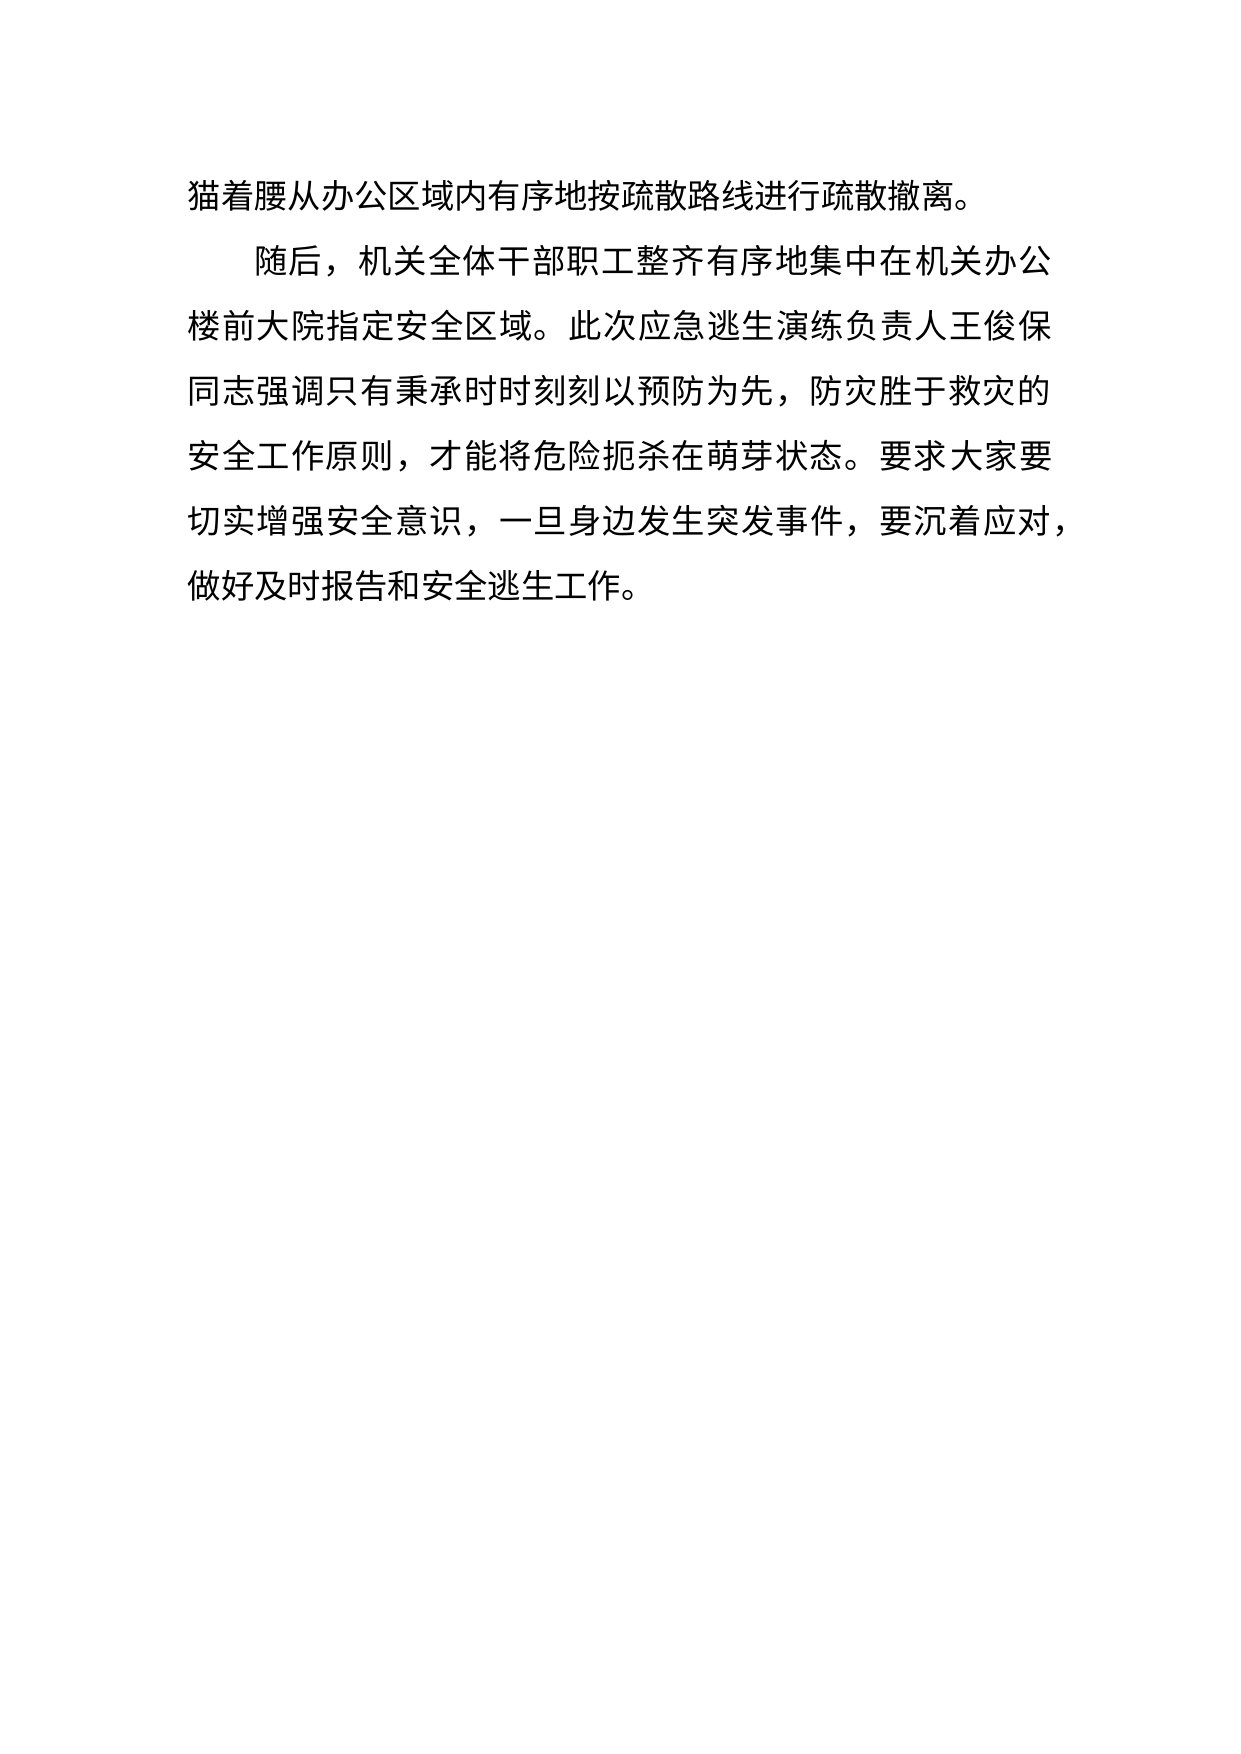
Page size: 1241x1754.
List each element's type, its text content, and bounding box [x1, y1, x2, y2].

text 随后，机关全体干部职工整齐有序地集中在机关办公楼前大院指定安全区域。此次应急逃生演练负责人王俊保同志强调只有秉承时时刻刻以预防为先，防灾胜于救灾的安全工作原则，才能将危险扼杀在萌芽状态。要求大家要切实增强安全意识，一旦身边发生突发事件，要沉着应对，做好及时报告和安全逃生工作。 [187, 227, 1053, 617]
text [187, 162, 1053, 227]
